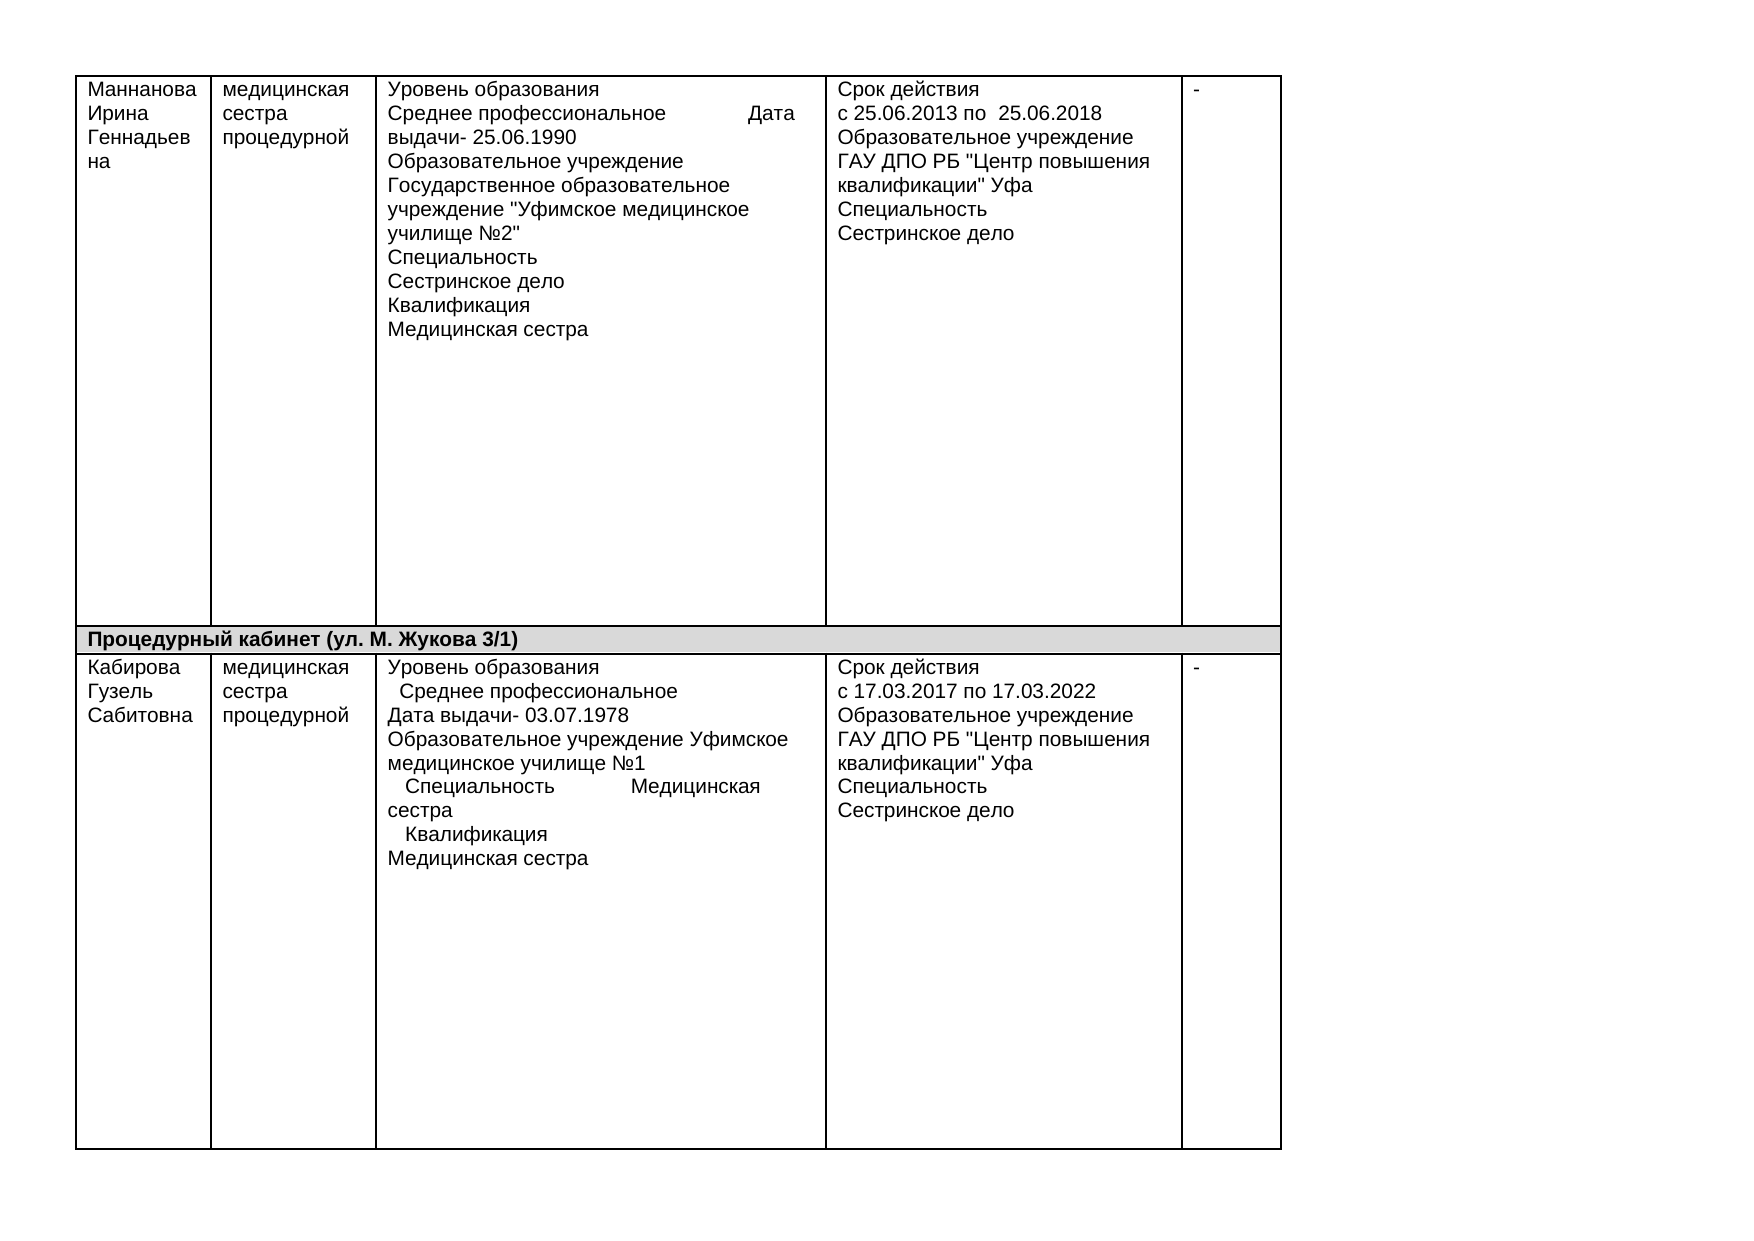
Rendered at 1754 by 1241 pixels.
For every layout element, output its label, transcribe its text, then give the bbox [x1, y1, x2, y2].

table_cell Процедурный кабинет (ул. М. Жукова 3/1) [77, 627, 1280, 652]
table_cell - [1183, 655, 1280, 1147]
table_cell Кабирова Гузель Сабитовна [77, 655, 210, 1147]
table_cell Маннанова Ирина Геннадьевна [77, 77, 210, 625]
table_cell Срок действия с 25.06.2013 по 25.06.2018 Образовательное учреждение ГАУ ДПО РБ "Центр повышения квалификации" Уфа Специальность Сестринское дело [827, 77, 1181, 625]
table_cell - [1183, 77, 1280, 625]
table_cell медицинская сестра процедурной [212, 77, 375, 625]
table_cell Срок действия с 17.03.2017 по 17.03.2022 Образовательное учреждение ГАУ ДПО РБ "Центр повышения квалификации" Уфа Специальность Сестринское дело [827, 655, 1181, 1147]
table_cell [212, 655, 375, 1147]
table_cell Уровень образования Среднее профессиональное Дата выдачи- 03.07.1978 Образовательное учреждение Уфимское медицинское училище №1 Специальность Медицинская сестра Квалификация Медицинская сестра [377, 655, 825, 1147]
table_cell Уровень образования Среднее профессиональное Дата выдачи- 25.06.1990 Образовательное учреждение Государственное образовательное учреждение "Уфимское медицинское училище №2" Специальность Сестринское дело Квалификация Медицинская сестра [377, 77, 825, 625]
